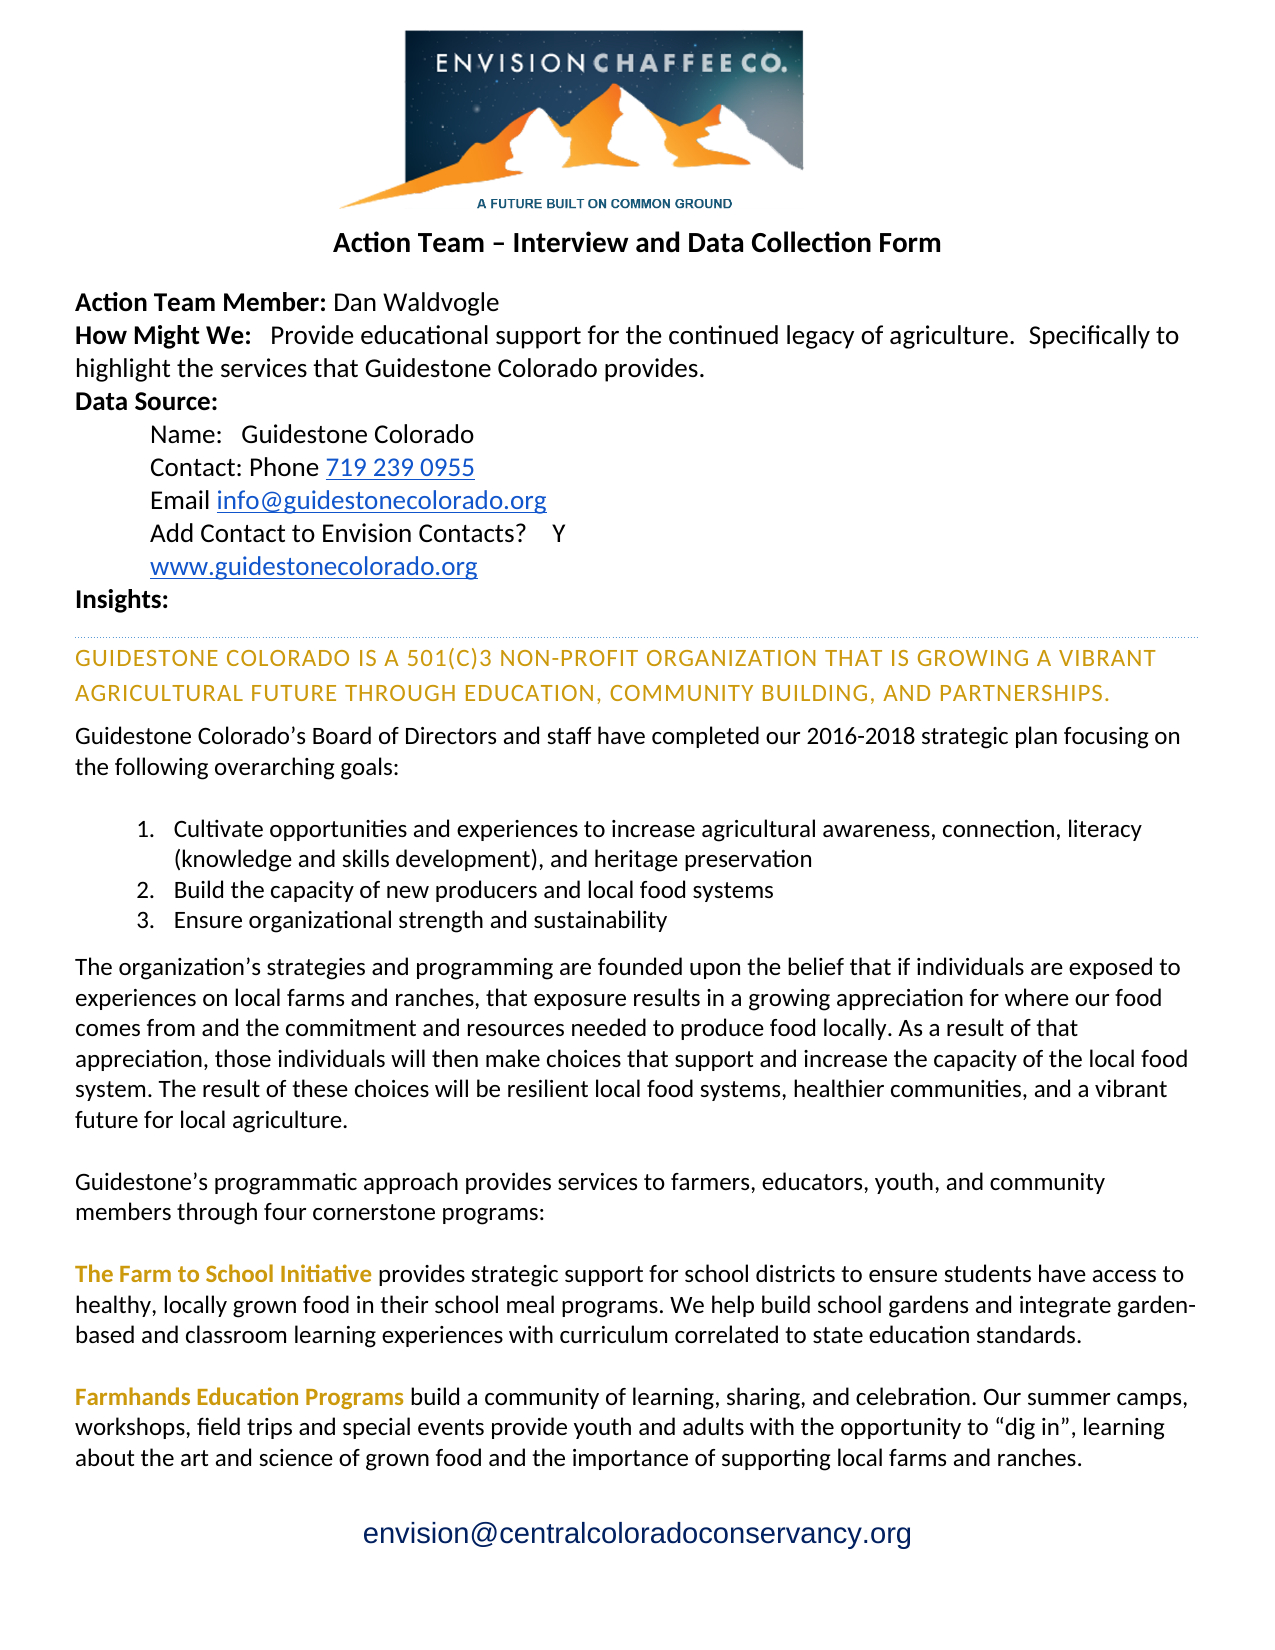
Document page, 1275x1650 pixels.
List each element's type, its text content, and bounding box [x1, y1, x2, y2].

picture [331, 29, 805, 126]
list Cultivate opportunities and experiences to increase agricultural awareness, connection, literacy (knowledge and skills development), and heritage preservation [136, 813, 1200, 874]
text The organization’s strategies and programming are founded upon the belief that if individuals are exposed to experiences on local farms and ranches, that exposure results in a growing appreciation for where our food comes from and the commitment and resources needed to produce food locally. As a result of that appreciation, those individuals will then make choices that support and increase the capacity of the local food system. The result of these choices will be resilient local food systems, healthier communities, and a vibrant future for local agriculture. [75, 952, 1200, 1135]
text Action Team Member: Dan Waldvogle [75, 285, 1200, 318]
text How Might We: Provide educational support for the continued legacy of agriculture. Specifically to highlight the services that Guidestone Colorado provides. [75, 318, 1200, 384]
text Guidestone Colorado’s Board of Directors and staff have completed our 2016-2018 strategic plan focusing on the following overarching goals: [75, 721, 1200, 782]
text Data Source: [75, 384, 1200, 417]
text Insights: [75, 583, 1200, 616]
text Name: Guidestone Colorado [75, 417, 1200, 451]
list Ensure organizational strength and sustainability [136, 904, 1200, 935]
text The Farm to School Initiative provides strategic support for school districts to ensure students have access to healthy, locally grown food in their school meal programs. We help build school gardens and integrate garden-based and classroom learning experiences with curriculum correlated to state education standards. [75, 1258, 1200, 1350]
text Action Team – Interview and Data Collection Form [75, 126, 1200, 259]
text Farmhands Education Programs build a community of learning, sharing, and celebration. Our summer camps, workshops, field trips and special events provide youth and adults with the opportunity to “dig in”, learning about the art and science of grown food and the importance of supporting local farms and ranches. [75, 1381, 1200, 1473]
text www.guidestonecolorado.org [75, 549, 1200, 583]
text Add Contact to Envision Contacts? Y [75, 517, 1200, 549]
list Build the capacity of new producers and local food systems [136, 874, 1200, 904]
subtitle Guidestone Colorado is a 501(c)3 non-profit organization that is growing a vibrant agricultural future through education, community building, and partnerships. [75, 636, 1200, 708]
text Contact: Phone 719 239 0955 [75, 451, 1200, 483]
text Guidestone’s programmatic approach provides services to farmers, educators, youth, and community members through four cornerstone programs: [75, 1166, 1200, 1227]
text Email info@guidestonecolorado.org [75, 483, 1200, 517]
